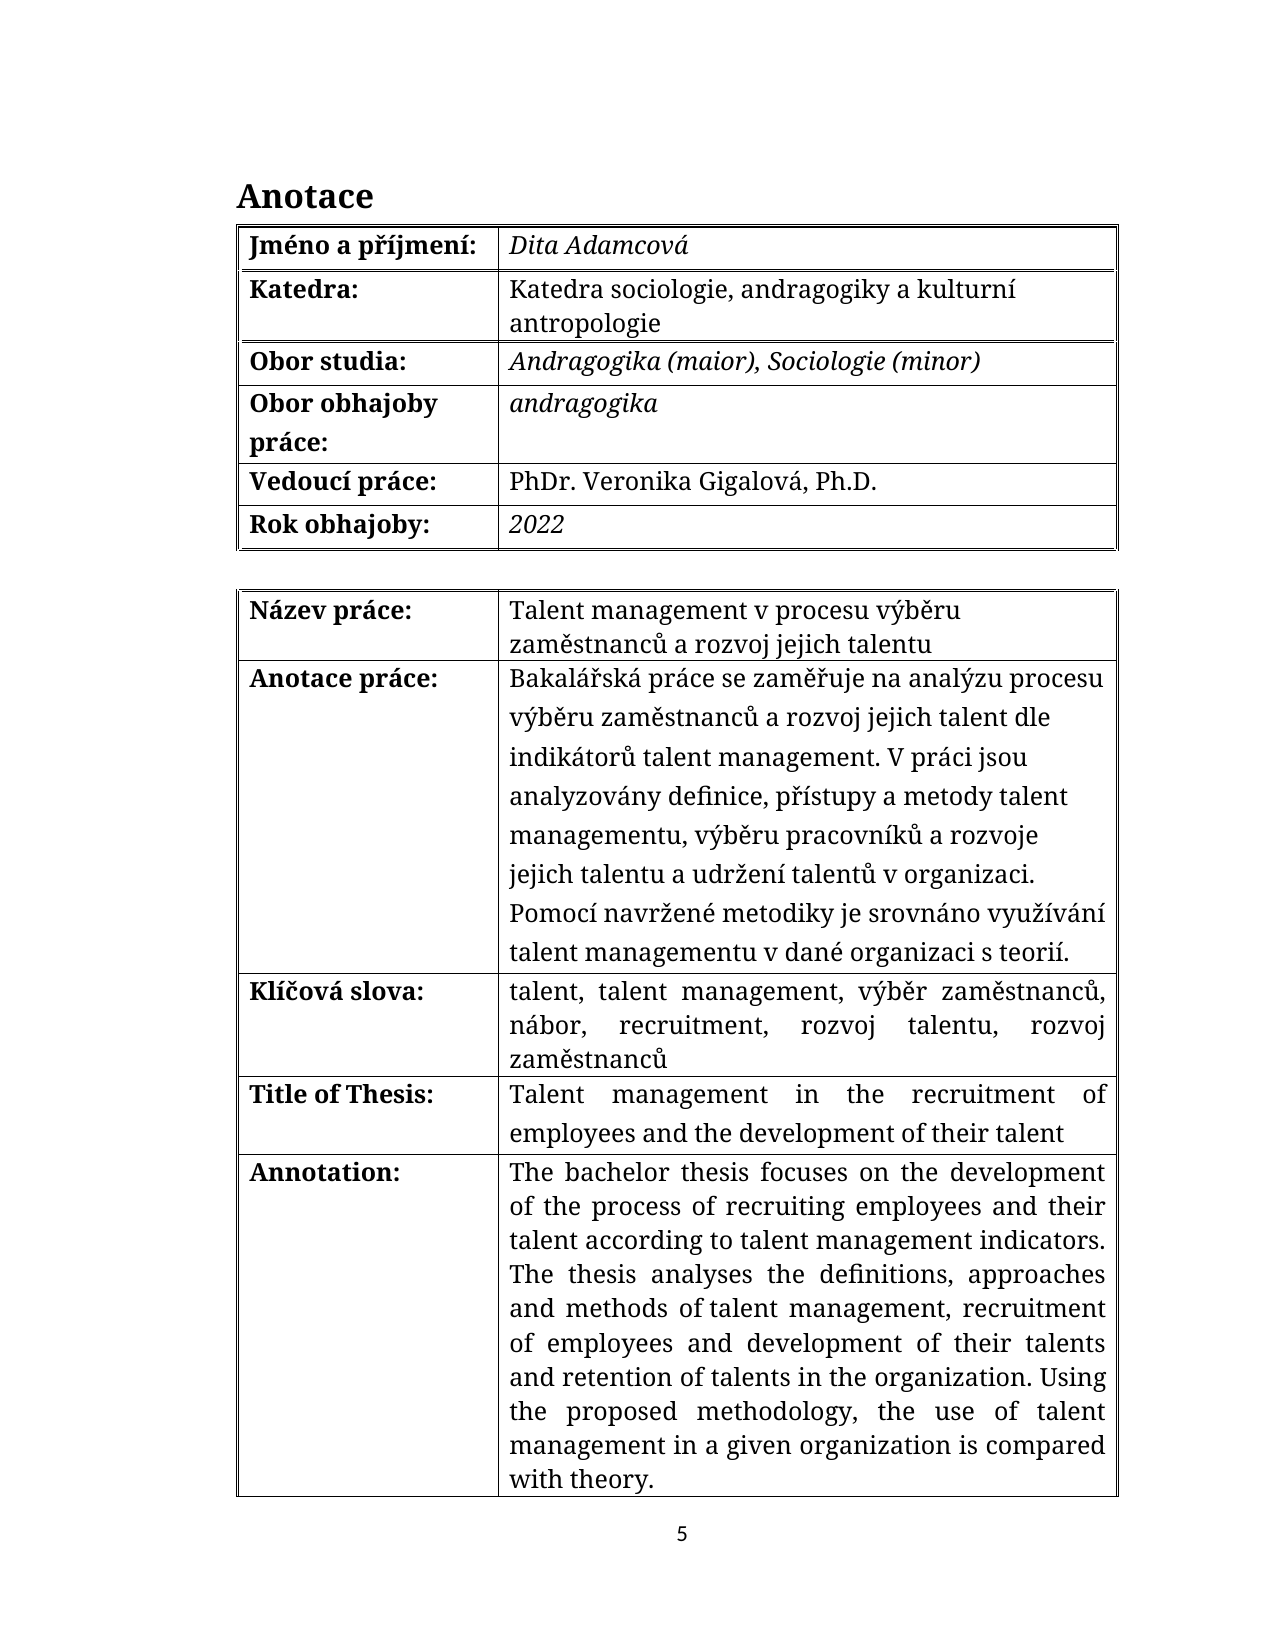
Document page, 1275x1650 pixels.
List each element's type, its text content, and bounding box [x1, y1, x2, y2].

table_cell andragogika [499, 386, 1116, 463]
table_cell Název práce: [238, 589, 498, 660]
table_cell Rok obhajoby: [239, 506, 498, 548]
table_cell Obor studia: [238, 340, 498, 384]
table_cell [498, 548, 1118, 589]
table_cell [238, 548, 498, 589]
table_cell Anotace práce: [239, 661, 498, 973]
table_cell Katedra sociologie, andragogiky a kulturní antropologie [499, 269, 1118, 340]
table_cell Title of Thesis: [239, 1077, 498, 1154]
text Anotace [236, 173, 1127, 218]
table_cell The bachelor thesis focuses on the development of the process of recruiting employees and their talent according to talent management indicators. The thesis analyses the definitions, approaches and methods of talent management, recruitment of employees and development of their talents and retention of talents in the organization. Using the proposed methodology, the use of talent management in a given organization is compared with theory. [499, 1155, 1116, 1496]
table_cell Obor obhajoby práce: [239, 386, 498, 463]
table_cell Bakalářská práce se zaměřuje na analýzu procesu výběru zaměstnanců a rozvoj jejich talent dle indikátorů talent management. V práci jsou analyzovány definice, přístupy a metody talent managementu, výběru pracovníků a rozvoje jejich talentu a udržení talentů v organizaci. Pomocí navržené metodiky je srovnáno využívání talent managementu v dané organizaci s teorií. [499, 661, 1116, 973]
table_header Jméno a příjmení: [239, 228, 498, 269]
table_cell talent, talent management, výběr zaměstnanců, nábor, recruitment, rozvoj talentu, rozvoj zaměstnanců [499, 974, 1116, 1076]
table_cell Klíčová slova: [239, 974, 498, 1076]
table_cell PhDr. Veronika Gigalová, Ph.D. [499, 464, 1116, 505]
table_cell 2022 [499, 506, 1116, 548]
table_header Dita Adamcová [499, 228, 1116, 269]
table_cell Annotation: [239, 1155, 498, 1496]
table_cell Andragogika (maior), Sociologie (minor) [499, 340, 1118, 384]
table_cell Talent management v procesu výběru zaměstnanců a rozvoj jejich talentu [499, 589, 1118, 660]
table_cell Katedra: [238, 269, 498, 340]
table_cell Vedoucí práce: [239, 464, 498, 505]
table_cell Talent management in the recruitment of employees and the development of their talent [499, 1077, 1116, 1154]
